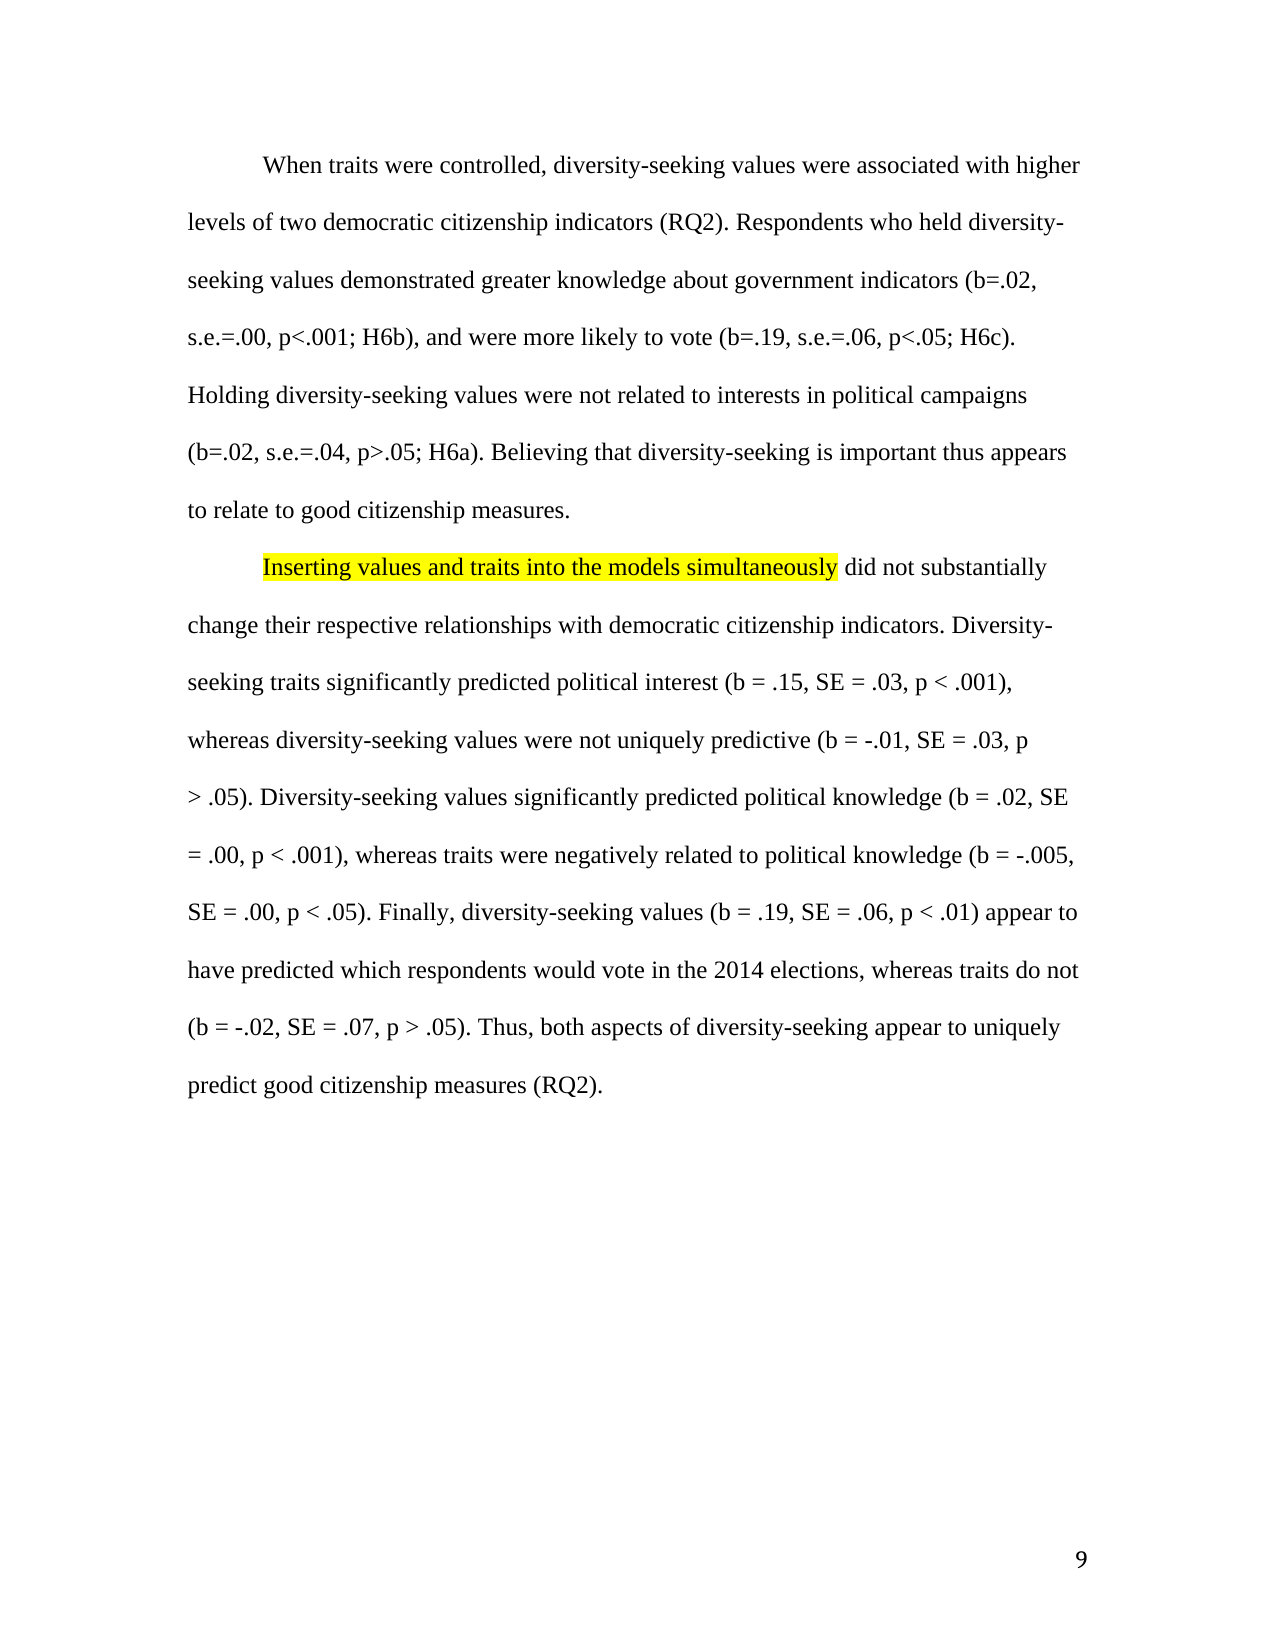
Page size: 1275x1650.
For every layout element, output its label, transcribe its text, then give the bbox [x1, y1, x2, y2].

text Inserting values and traits into the models simultaneously did not substantially change their respective relationships with democratic citizenship indicators. Diversity-seeking traits significantly predicted political interest (b = .15, SE = .03, p < .001), whereas diversity-seeking values were not uniquely predictive (b = -.01, SE = .03, p > .05). Diversity-seeking values significantly predicted political knowledge (b = .02, SE = .00, p < .001), whereas traits were negatively related to political knowledge (b = -.005, SE = .00, p < .05). Finally, diversity-seeking values (b = .19, SE = .06, p < .01) appear to have predicted which respondents would vote in the 2014 elections, whereas traits do not (b = -.02, SE = .07, p > .05). Thus, both aspects of diversity-seeking appear to uniquely predict good citizenship measures (RQ2). [187, 552, 1087, 1099]
text When traits were controlled, diversity-seeking values were associated with higher levels of two democratic citizenship indicators (RQ2). Respondents who held diversity-seeking values demonstrated greater knowledge about government indicators (b=.02, s.e.=.00, p<.001; H6b), and were more likely to vote (b=.19, s.e.=.06, p<.05; H6c). Holding diversity-seeking values were not related to interests in political campaigns (b=.02, s.e.=.04, p>.05; H6a). Believing that diversity-seeking is important thus appears to relate to good citizenship measures. [187, 150, 1087, 524]
